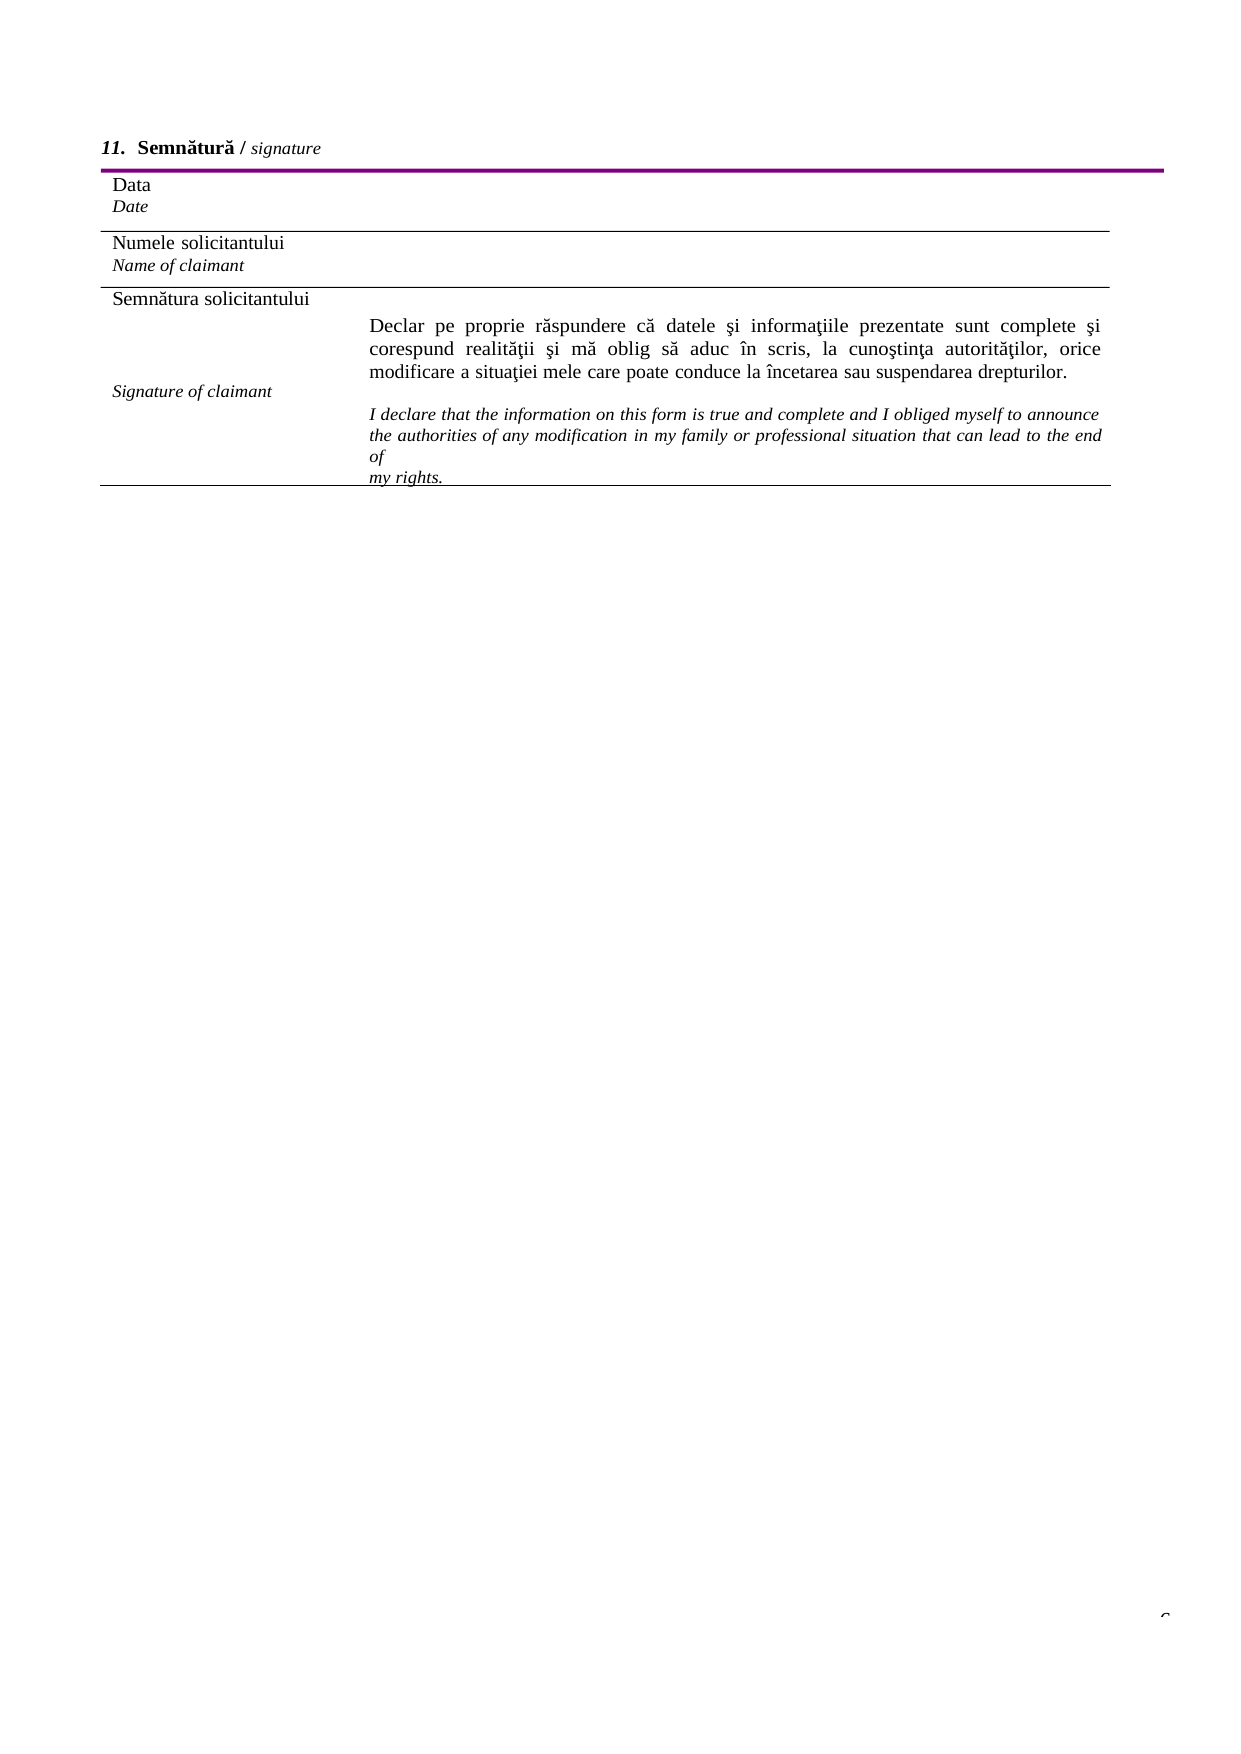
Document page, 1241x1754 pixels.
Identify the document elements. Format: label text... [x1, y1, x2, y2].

text Signature of claimant [112, 381, 313, 401]
text Declar pe proprie răspundere că datele şi informaţiile prezentate sunt complete şi corespund realităţii şi mă oblig să aduc în scris, la cunoştinţa autorităţilor, orice modificare a situaţiei mele care poate conduce la încetarea sau suspendarea drepturilor. [369, 314, 1101, 383]
text Date [112, 196, 313, 217]
text my rights. [99, 468, 1182, 488]
text Name of claimant [112, 255, 313, 275]
text Semnătura solicitantului [112, 288, 313, 310]
text Data [112, 169, 313, 196]
text Numele solicitantului [112, 232, 313, 254]
text I declare that the information on this form is true and complete and I obliged myself to announce the authorities of any modification in my family or professional situation that can lead to the end of [369, 404, 1102, 467]
list Semnătură / signature [101, 136, 1182, 158]
